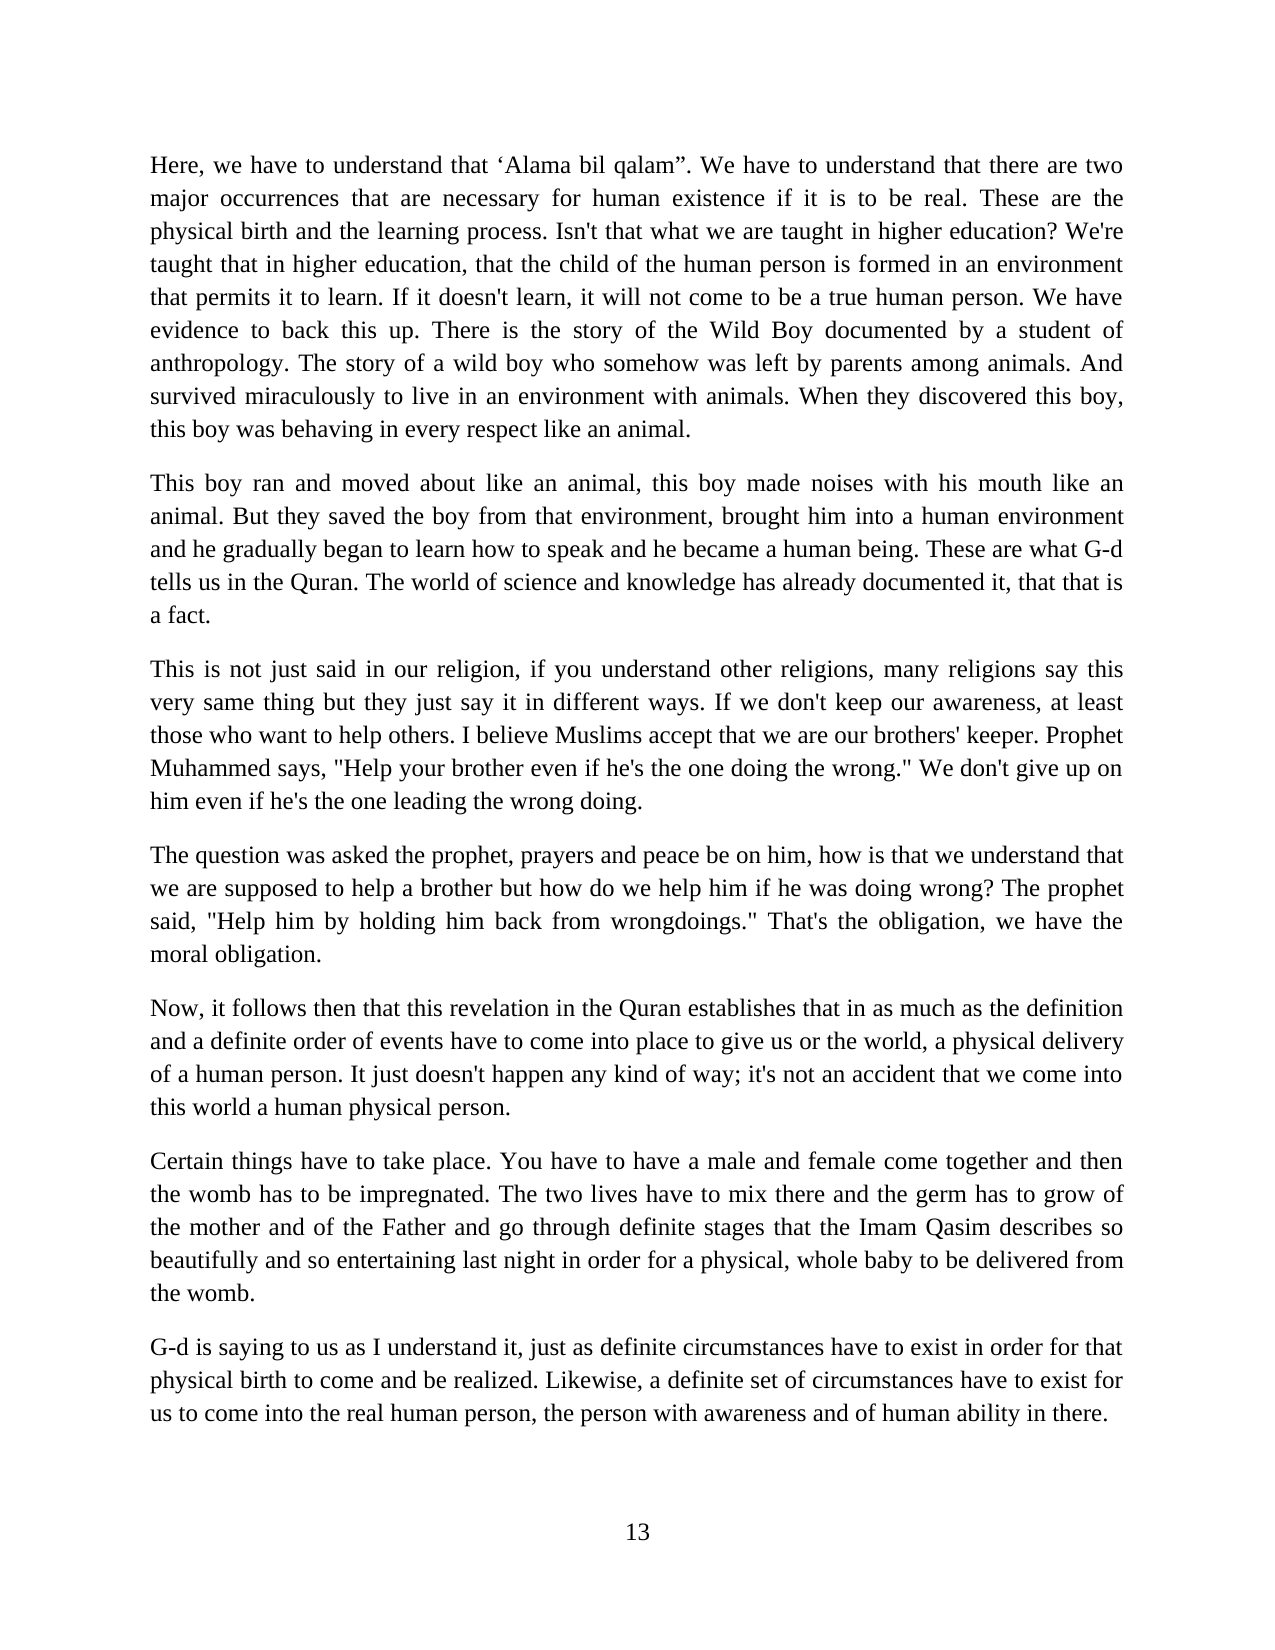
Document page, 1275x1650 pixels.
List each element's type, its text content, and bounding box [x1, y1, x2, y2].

text This boy ran and moved about like an animal, this boy made noises with his mouth like an animal. But they saved the boy from that environment, brought him into a human environment and he gradually began to learn how to speak and he became a human being. These are what G-d tells us in the Quran. The world of science and knowledge has already documented it, that that is a fact. [150, 468, 1125, 629]
text G-d is saying to us as I understand it, just as definite circumstances have to exist in order for that physical birth to come and be realized. Likewise, a definite set of circumstances have to exist for us to come into the real human person, the person with awareness and of human ability in there. [150, 1332, 1125, 1426]
text The question was asked the prophet, prayers and peace be on him, how is that we understand that we are supposed to help a brother but how do we help him if he was doing wrong? The prophet said, "Help him by holding him back from wrongdoings." That's the obligation, we have the moral obligation. [150, 840, 1125, 968]
text Here, we have to understand that ‘Alama bil qalam”. We have to understand that there are two major occurrences that are necessary for human existence if it is to be real. These are the physical birth and the learning process. Isn't that what we are taught in higher education? We're taught that in higher education, that the child of the human person is formed in an environment that permits it to learn. If it doesn't learn, it will not come to be a true human person. We have evidence to back this up. There is the story of the Wild Boy documented by a student of anthropology. The story of a wild boy who somehow was left by parents among animals. And survived miraculously to live in an environment with animals. When they discovered this boy, this boy was behaving in every respect like an animal. [150, 150, 1125, 443]
text Now, it follows then that this revelation in the Quran establishes that in as much as the definition and a definite order of events have to come into place to give us or the world, a physical delivery of a human person. It just doesn't happen any kind of way; it's not an accident that we come into this world a human physical person. [150, 993, 1125, 1121]
text Certain things have to take place. You have to have a male and female come together and then the womb has to be impregnated. The two lives have to mix there and the germ has to grow of the mother and of the Father and go through definite stages that the Imam Qasim describes so beautifully and so entertaining last night in order for a physical, whole baby to be delivered from the womb. [150, 1146, 1125, 1307]
text This is not just said in our religion, if you understand other religions, many religions say this very same thing but they just say it in different ways. If we don't keep our awareness, at least those who want to help others. I believe Muslims accept that we are our brothers' keeper. Prophet Muhammed says, "Help your brother even if he's the one doing the wrong." We don't give up on him even if he's the one leading the wrong doing. [150, 654, 1125, 815]
